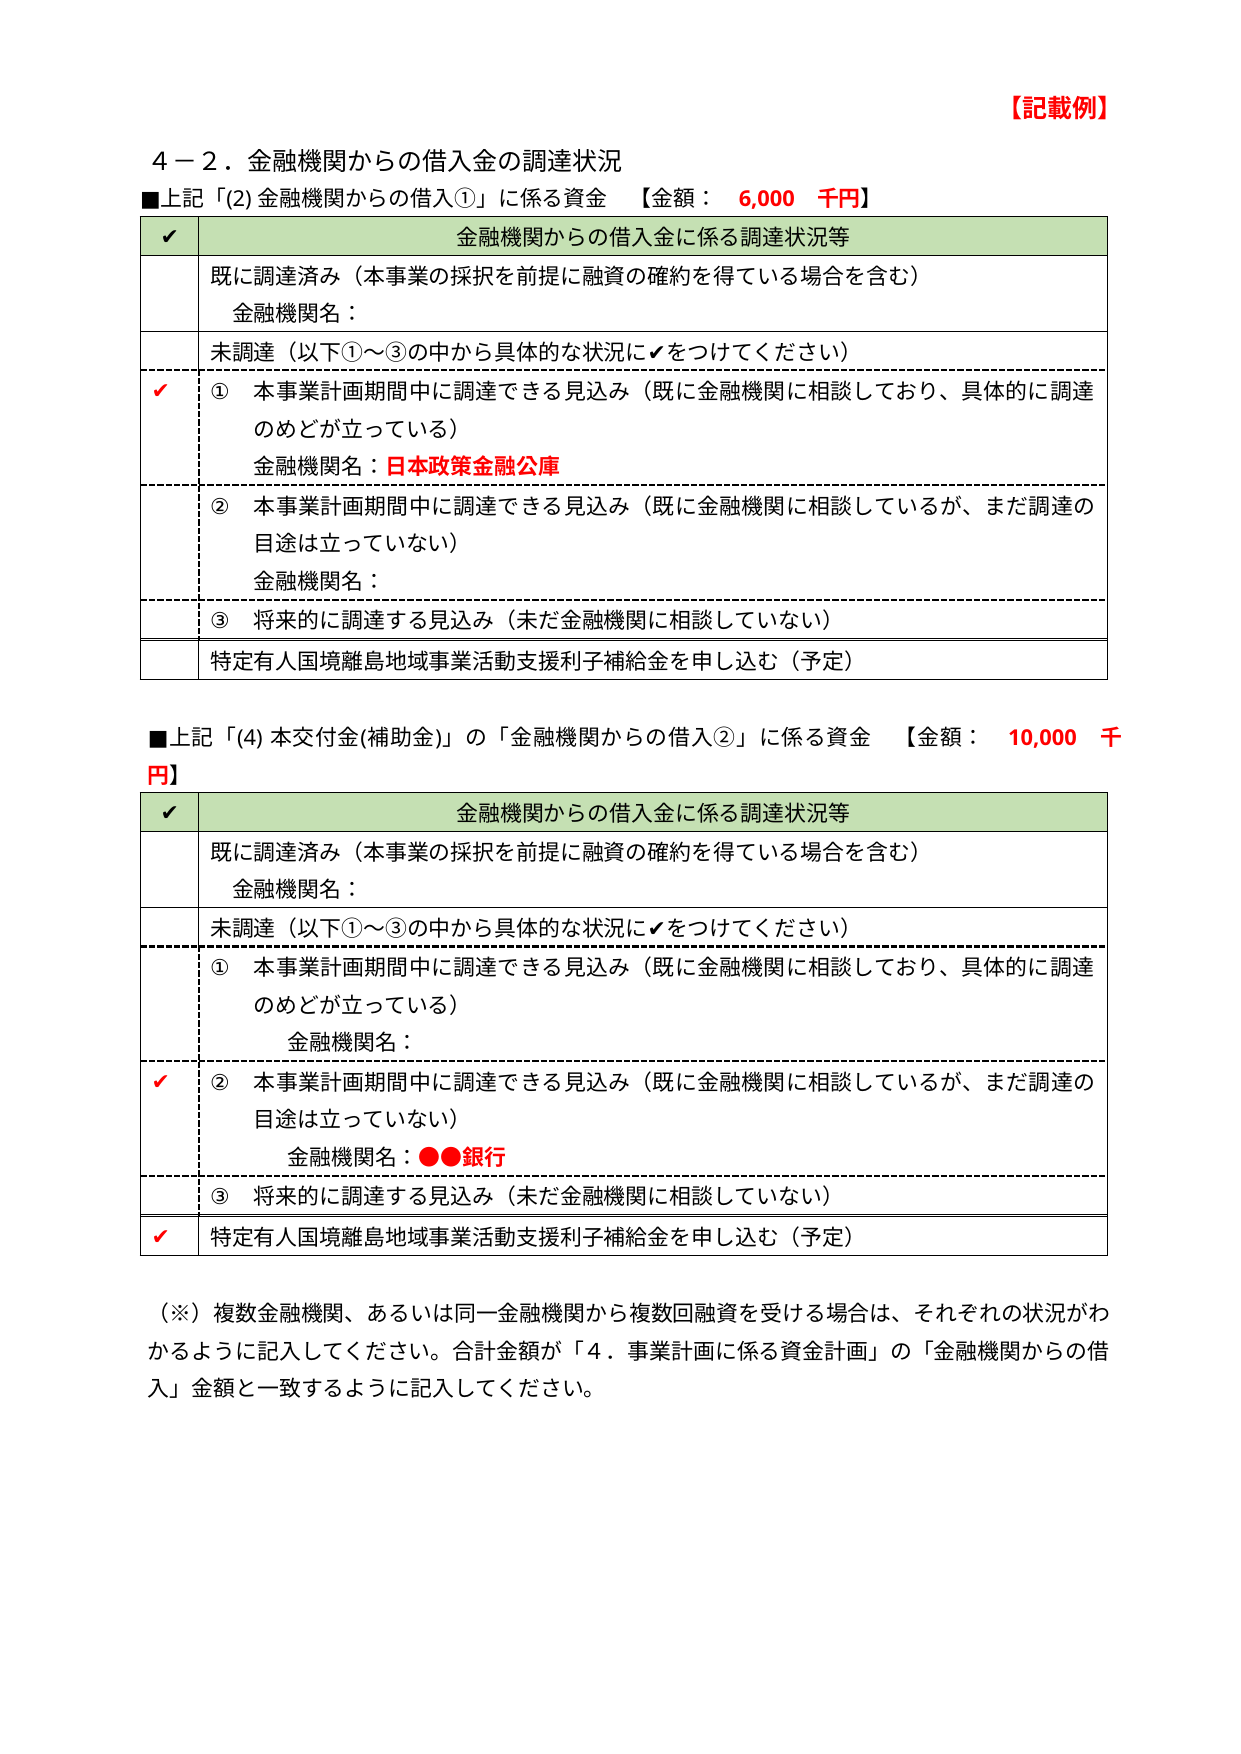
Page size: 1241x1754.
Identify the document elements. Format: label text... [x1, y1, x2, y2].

text ■上記「(2) 金融機関からの借入①」に係る資金 【金額： 6,000 千円】 [140, 179, 1122, 216]
table_cell 本事業計画期間中に調達できる見込み（既に金融機関に相談しているが、まだ調達の目途は立っていない） 金融機関名： [199, 484, 1107, 598]
table_cell [141, 641, 198, 679]
table_header 金融機関からの借入金に係る調達状況等 [199, 793, 1107, 831]
table_cell 未調達（以下①～③の中から具体的な状況に✔をつけてください） [199, 332, 1107, 369]
table_cell 本事業計画期間中に調達できる見込み（既に金融機関に相談しており、具体的に調達のめどが立っている） 金融機関名：日本政策金融公庫 [199, 369, 1107, 484]
table_cell [141, 945, 199, 1060]
table_header ✔ [141, 793, 198, 831]
table_cell 未調達（以下①～③の中から具体的な状況に✔をつけてください） [199, 908, 1107, 945]
table_cell 特定有人国境離島地域事業活動支援利子補給金を申し込む（予定） [199, 1217, 1107, 1255]
table_cell 将来的に調達する見込み（未だ金融機関に相談していない） [199, 1175, 1107, 1214]
table_cell [141, 256, 198, 331]
table_cell [141, 908, 198, 945]
table_cell ✔ [141, 369, 199, 484]
table_cell [141, 832, 198, 907]
table_cell [141, 599, 199, 638]
table_cell [141, 332, 198, 369]
table_cell [141, 1175, 199, 1214]
table_cell 将来的に調達する見込み（未だ金融機関に相談していない） [199, 599, 1107, 638]
text ■上記「(4) 本交付金(補助金)」の「金融機関からの借入②」に係る資金 【金額： 10,000 千円】 [148, 717, 1122, 792]
table_cell ✔ [141, 1060, 199, 1174]
table_header ✔ [141, 217, 198, 255]
table_header 金融機関からの借入金に係る調達状況等 [199, 217, 1107, 255]
table_cell 既に調達済み（本事業の採択を前提に融資の確約を得ている場合を含む） 金融機関名： [199, 832, 1107, 907]
table_cell 本事業計画期間中に調達できる見込み（既に金融機関に相談しているが、まだ調達の目途は立っていない） 金融機関名：●●銀行 [199, 1060, 1107, 1174]
table_cell 本事業計画期間中に調達できる見込み（既に金融機関に相談しており、具体的に調達のめどが立っている） 金融機関名： [199, 945, 1107, 1060]
table_cell [141, 484, 199, 598]
table_cell ✔ [141, 1217, 198, 1255]
table_cell 既に調達済み（本事業の採択を前提に融資の確約を得ている場合を含む） 金融機関名： [199, 256, 1107, 331]
table_cell 特定有人国境離島地域事業活動支援利子補給金を申し込む（予定） [199, 641, 1107, 679]
text ４－２．金融機関からの借入金の調達状況 [148, 141, 1122, 179]
text （※）複数金融機関、あるいは同一金融機関から複数回融資を受ける場合は、それぞれの状況がわかるように記入してください。合計金額が「４．事業計画に係る資金計画」の「金融機関からの借入」金額と一致するように記入してください。 [148, 1293, 1122, 1406]
